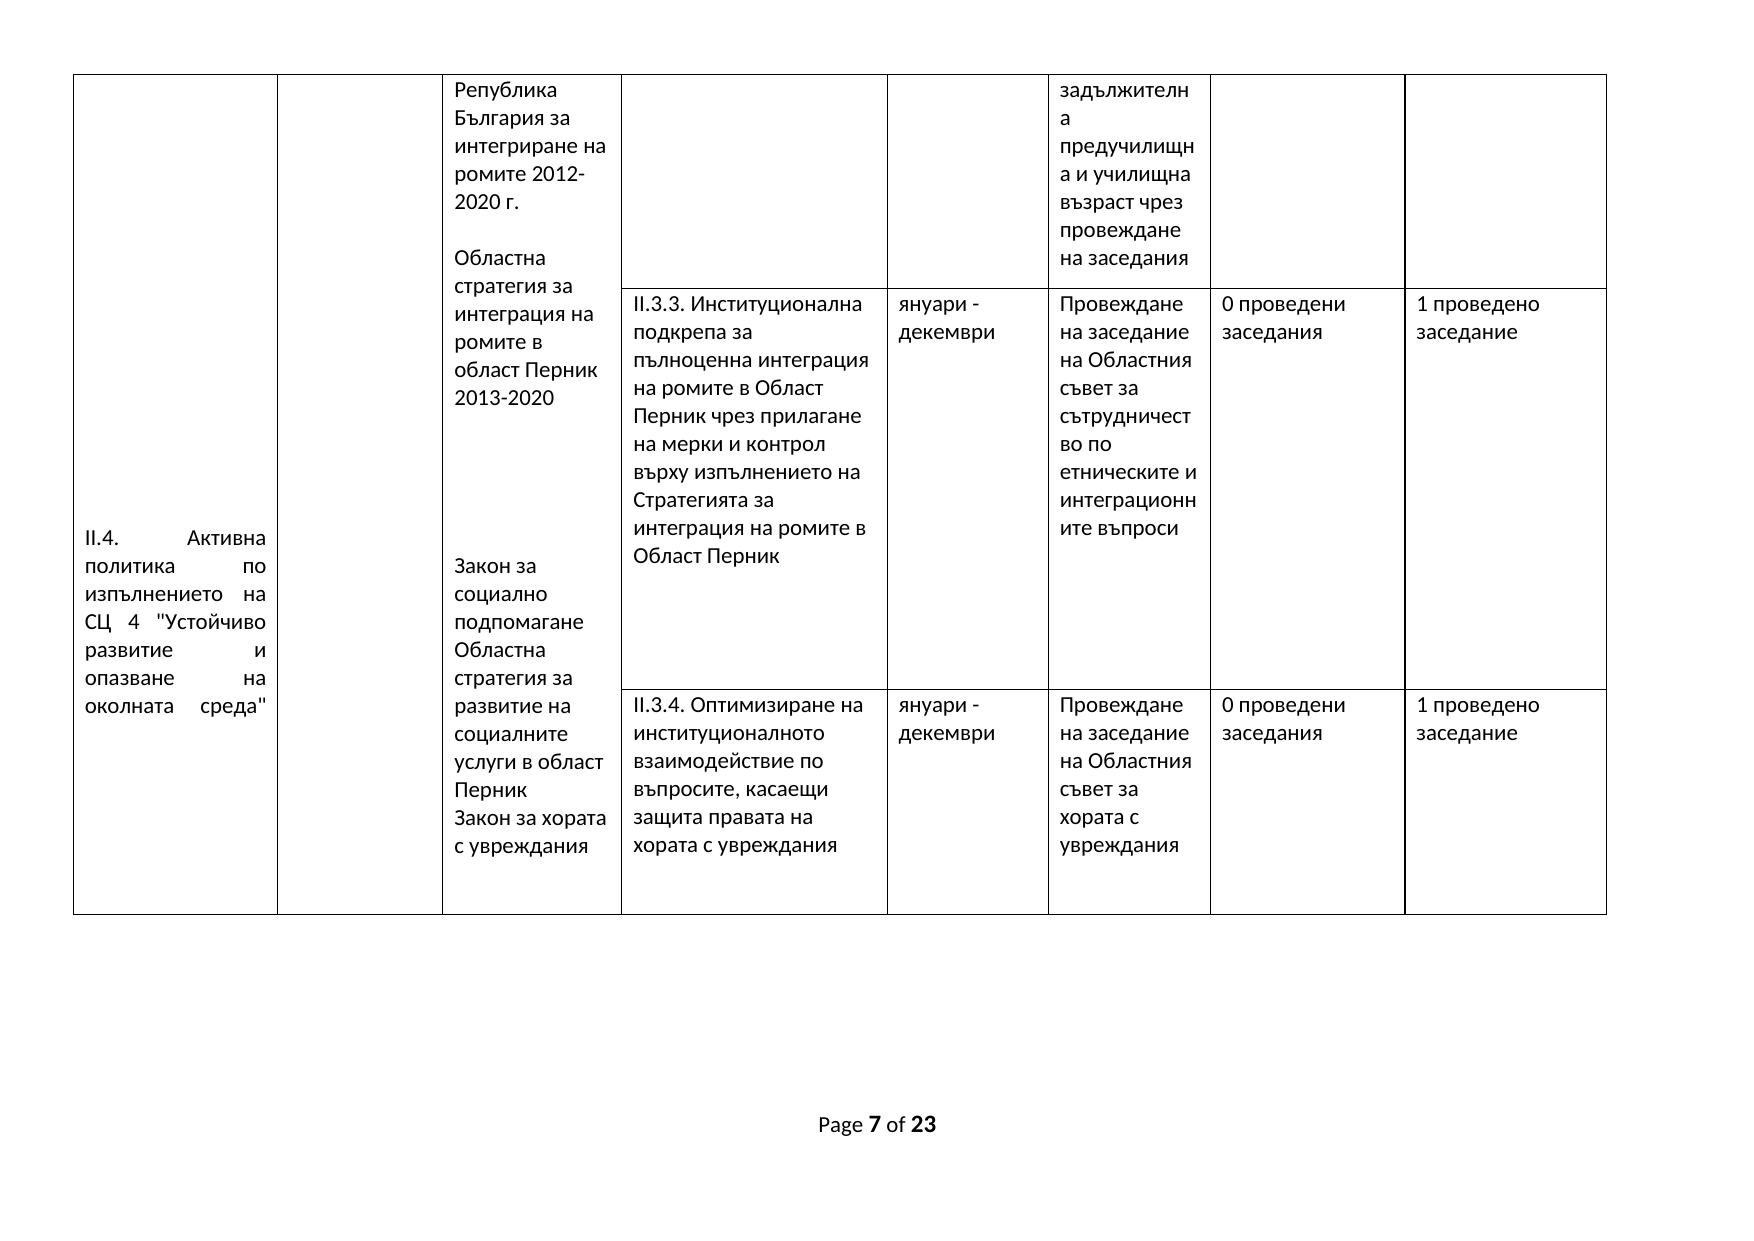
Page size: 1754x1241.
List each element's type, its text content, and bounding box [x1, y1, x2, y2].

table_cell януари - декември [888, 289, 1048, 689]
table_cell 1 проведено заседание [1406, 690, 1606, 914]
table_cell Провеждане на заседание на Областния съвет за сътрудничество по етническите и интеграционните въпроси [1049, 289, 1210, 689]
table_cell 0 проведени заседания [1211, 690, 1404, 914]
table_cell 1 проведено заседание [1406, 289, 1606, 689]
table_cell Провеждане на заседание на Областния съвет за хората с увреждания [1049, 690, 1210, 914]
table_cell II.3.4. Оптимизиране на институционалното взаимодействие по въпросите, касаещи защита правата на хората с увреждания [622, 690, 887, 914]
table_cell II.3.3. Институционална подкрепа за пълноценна интеграция на ромите в Област Перник чрез прилагане на мерки и контрол върху изпълнението на Стратегията за интеграция на ромите в Област Перник [622, 289, 887, 689]
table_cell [1211, 289, 1404, 689]
table_cell януари - декември [888, 690, 1048, 914]
